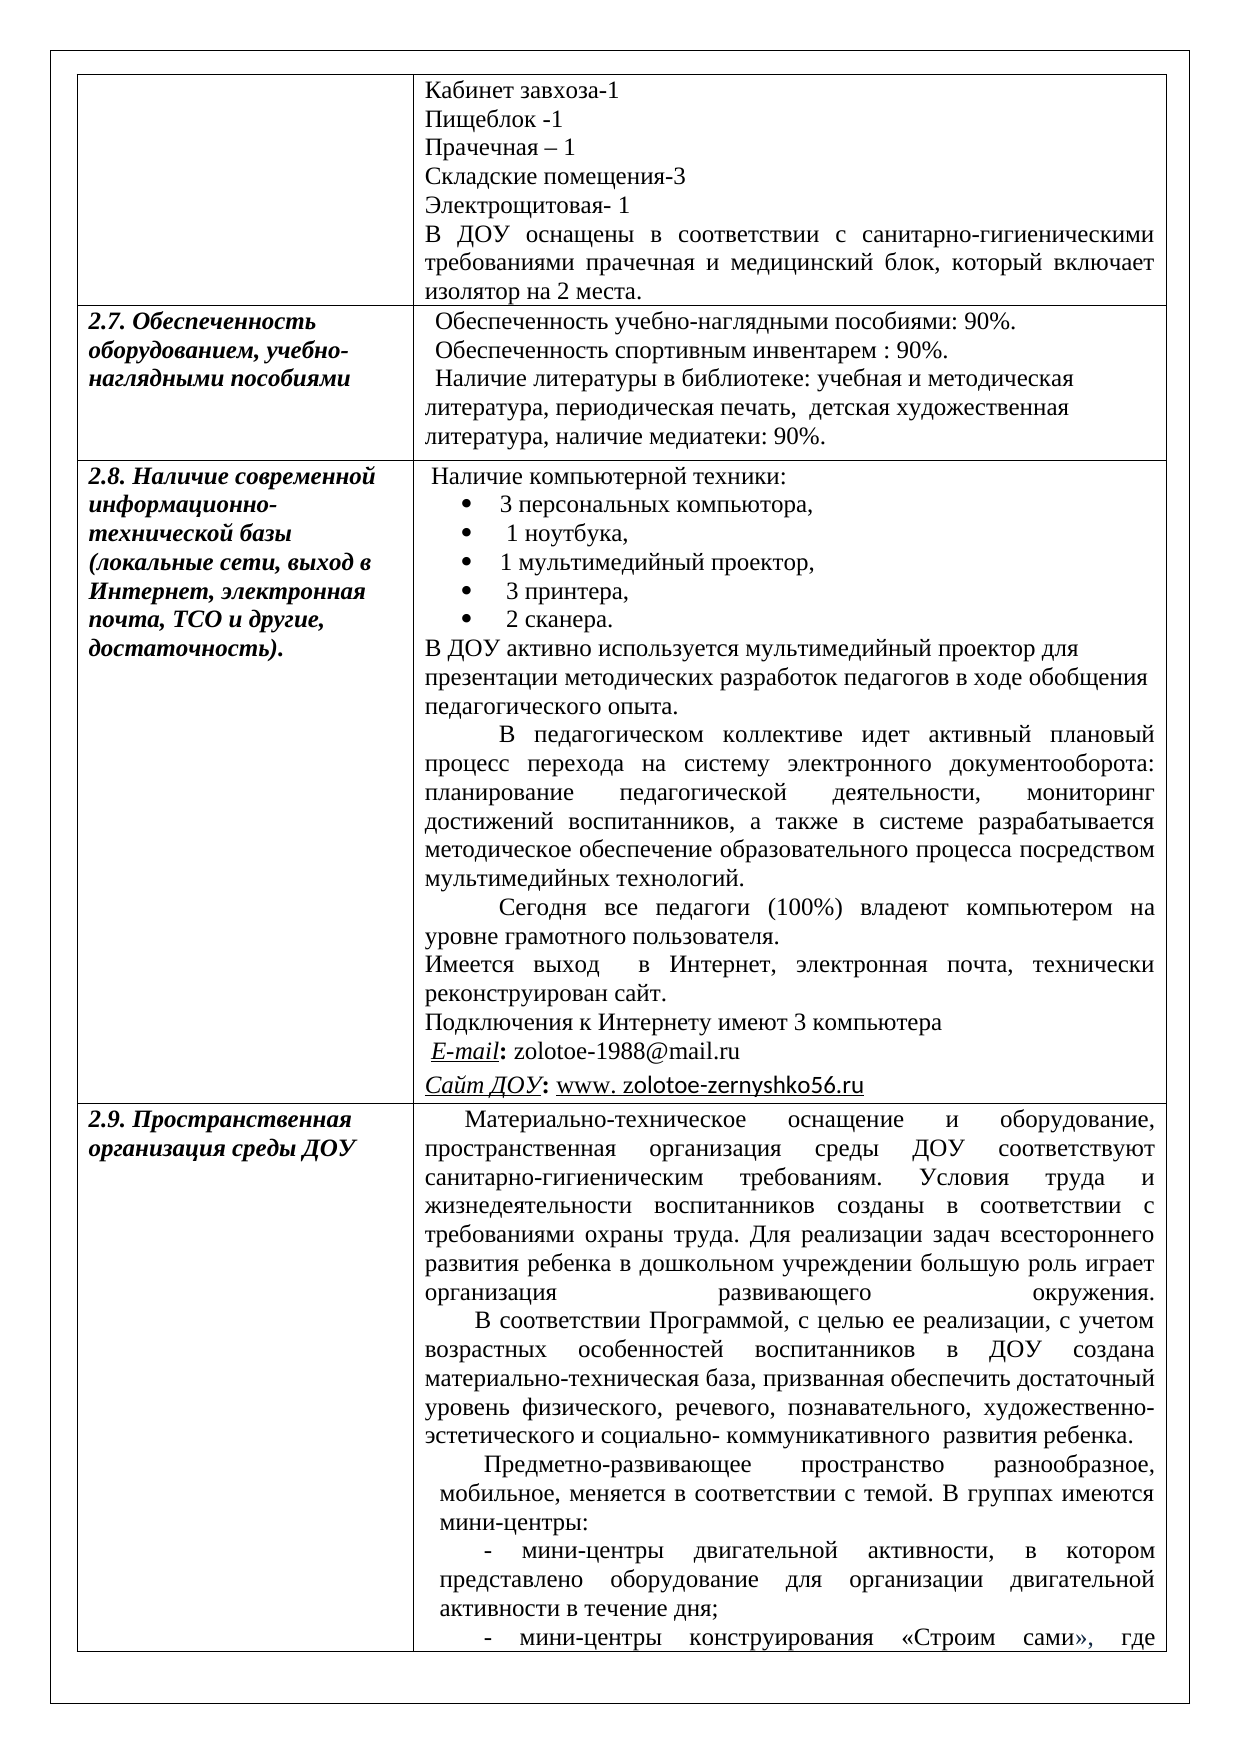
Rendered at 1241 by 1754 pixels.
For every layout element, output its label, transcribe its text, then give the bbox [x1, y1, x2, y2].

table_cell 2.7. Обеспеченность оборудованием, учебно- наглядными пособиями [78, 306, 413, 460]
table_cell Наличие компьютерной техники: 3 персональных компьютора, 1 ноутбука, 1 мультимедийный проектор, 3 принтера, 2 сканера. В ДОУ активно используется мультимедийный проектор для презентации методических разработок педагогов в ходе обобщения педагогического опыта. В педагогическом коллективе идет активный плановый процесс перехода на систему электронного документооборота: планирование педагогической деятельности, мониторинг достижений воспитанников, а также в системе разрабатывается методическое обеспечение образовательного процесса посредством мультимедийных технологий. Сегодня все педагоги (100%) владеют компьютером на уровне грамотного пользователя. Имеется выход в Интернет, электронная почта, технически реконструирован сайт. Подключения к Интернету имеют 3 компьютера Е-mail: zolotoe-1988@mail.ru Сайт ДОУ: www. zolotoe-zernyshko56.ru [414, 461, 1166, 1103]
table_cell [78, 75, 413, 305]
table_cell 2.8. Наличие современной информационно-технической базы (локальные сети, выход в Интернет, электронная почта, ТСО и другие, достаточность). [78, 461, 413, 1103]
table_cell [78, 1104, 413, 1651]
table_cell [414, 1104, 1166, 1651]
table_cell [414, 75, 1166, 305]
table_cell Обеспеченность учебно-наглядными пособиями: 90%. Обеспеченность спортивным инвентарем : 90%. Наличие литературы в библиотеке: учебная и методическая литература, периодическая печать, детская художественная литература, наличие медиатеки: 90%. [414, 306, 1166, 460]
